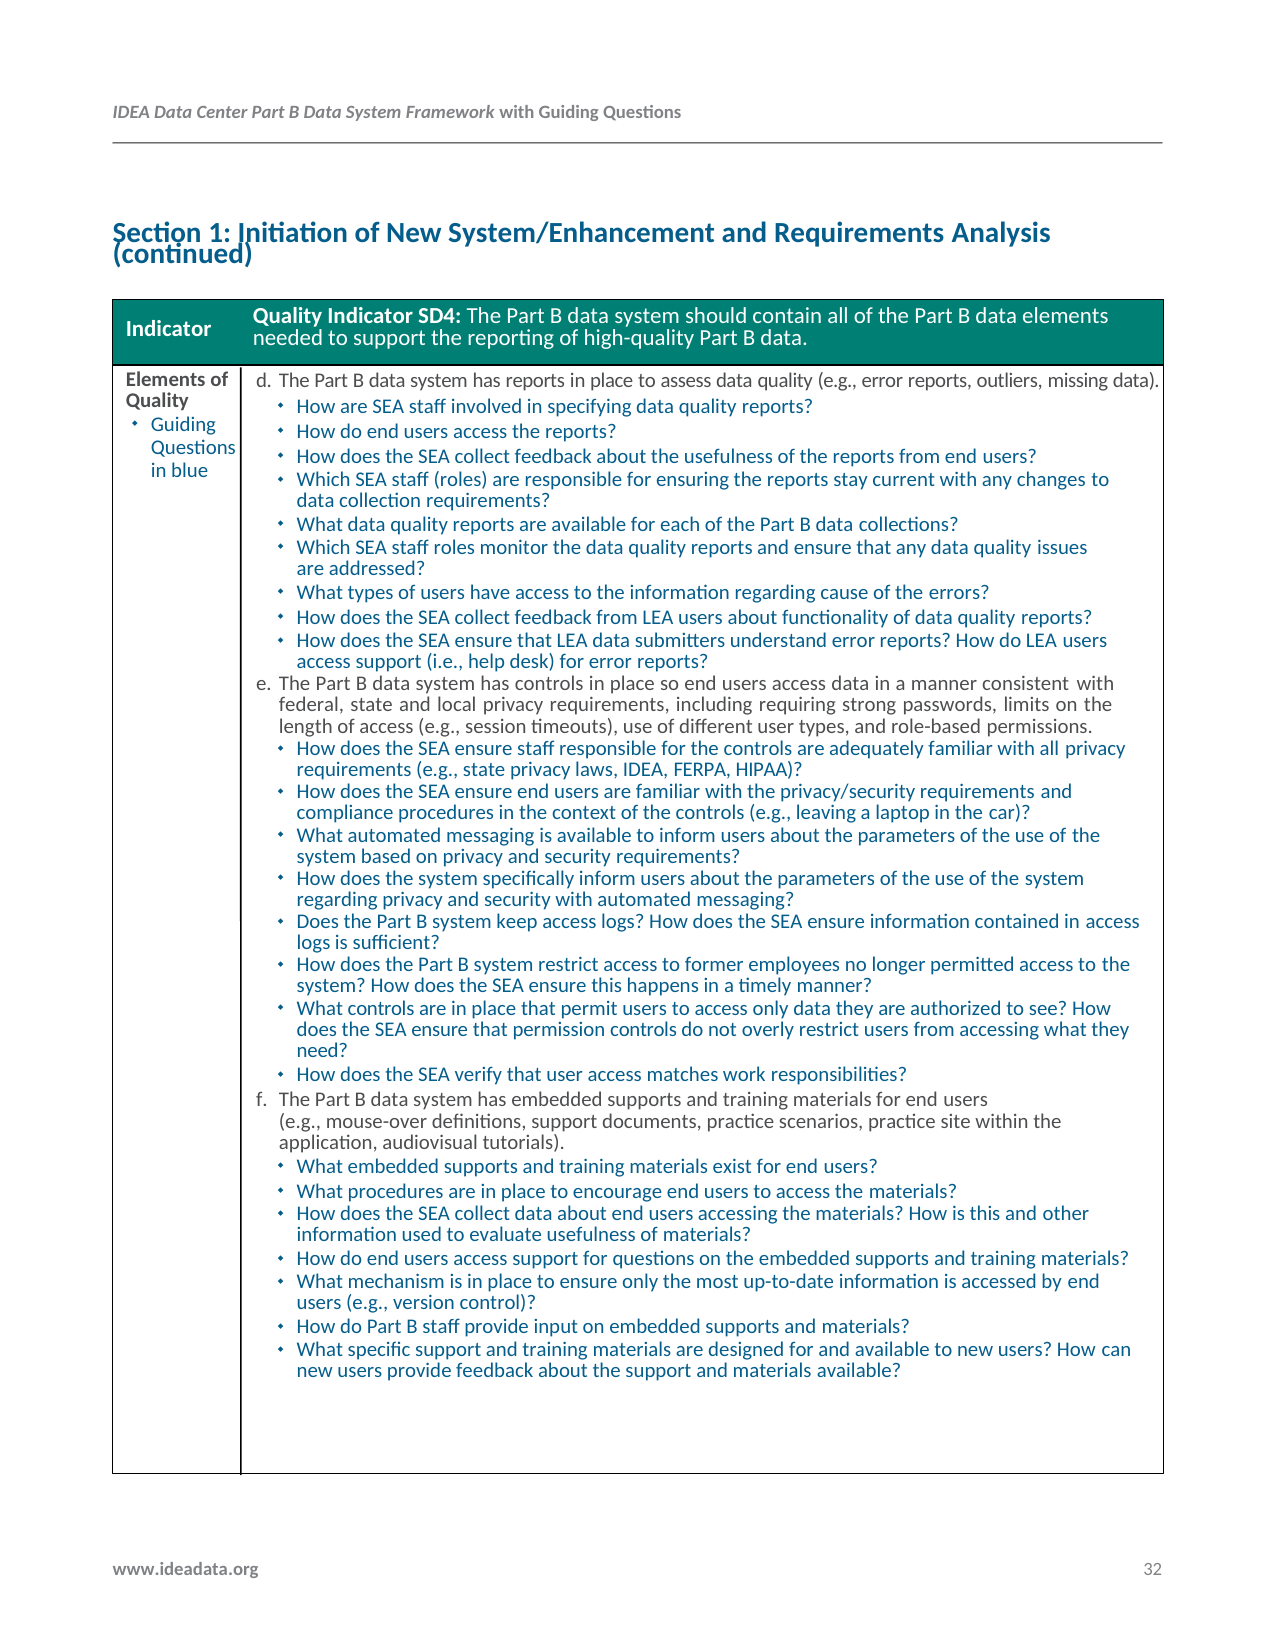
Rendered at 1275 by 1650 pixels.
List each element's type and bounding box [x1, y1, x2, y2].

picture [530, 875, 534, 885]
picture [984, 958, 993, 968]
picture [395, 1346, 399, 1356]
picture [657, 1255, 662, 1265]
picture [823, 614, 828, 624]
